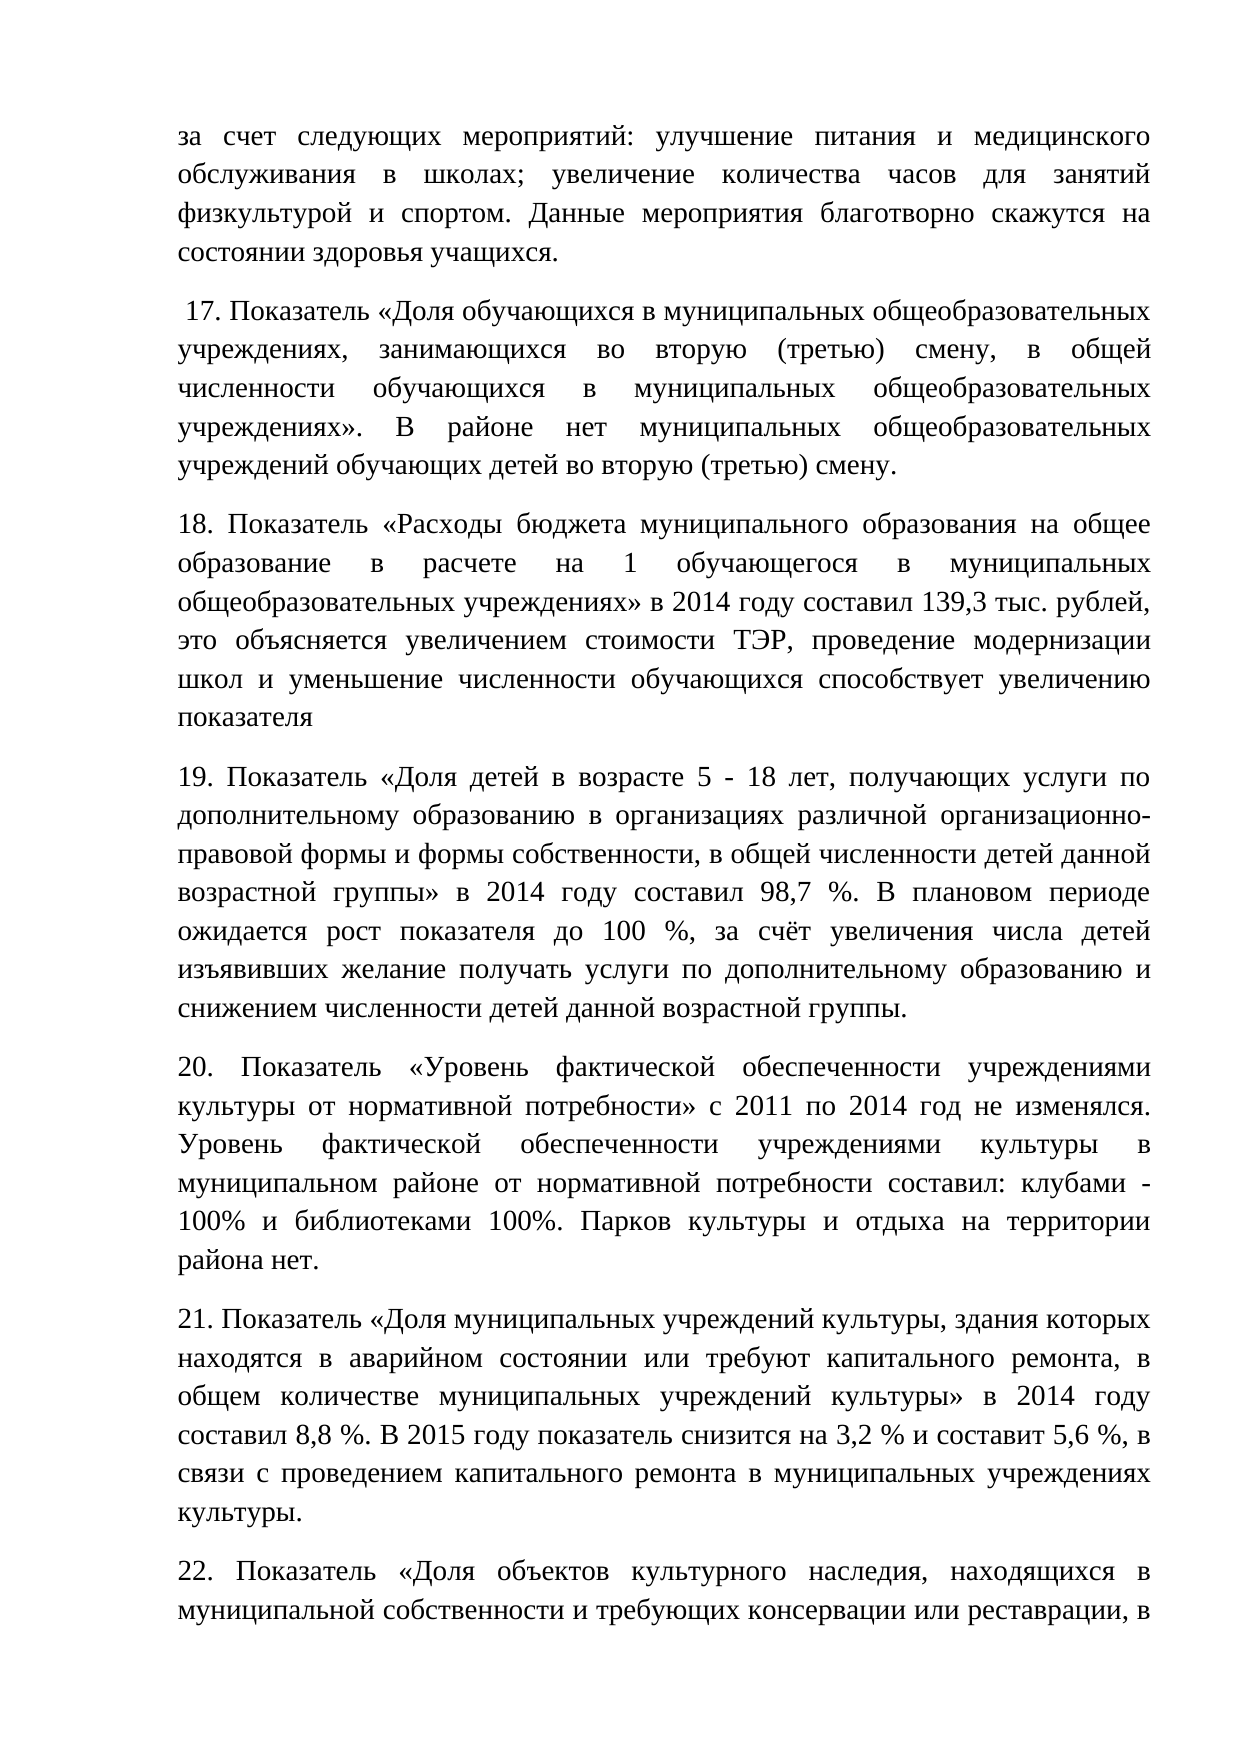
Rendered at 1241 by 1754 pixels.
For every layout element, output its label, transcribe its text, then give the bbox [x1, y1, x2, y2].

text 19. Показатель «Доля детей в возрасте 5 - 18 лет, получающих услуги по дополнительному образованию в организациях различной организационно- правовой формы и формы собственности, в общей численности детей данной возрастной группы» в 2014 году составил 98,7 %. В плановом периоде ожидается рост показателя до 100 %, за счёт увеличения числа детей изъявивших желание получать услуги по дополнительному образованию и снижением численности детей данной возрастной группы. [177, 759, 1152, 1023]
text 20. Показатель «Уровень фактической обеспеченности учреждениями культуры от нормативной потребности» с 2011 по 2014 год не изменялся. Уровень фактической обеспеченности учреждениями культуры в муниципальном районе от нормативной потребности составил: клубами - 100% и библиотеками 100%. Парков культуры и отдыха на территории района нет. [177, 1049, 1152, 1276]
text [177, 118, 1152, 267]
text 18. Показатель «Расходы бюджета муниципального образования на общее образование в расчете на 1 обучающегося в муниципальных общеобразовательных учреждениях» в 2014 году составил 139,3 тыс. рублей, это объясняется увеличением стоимости ТЭР, проведение модернизации школ и уменьшение численности обучающихся способствует увеличению показателя [177, 507, 1152, 733]
text 17. Показатель «Доля обучающихся в муниципальных общеобразовательных учреждениях, занимающихся во вторую (третью) смену, в общей численности обучающихся в муниципальных общеобразовательных учреждениях». В районе нет муниципальных общеобразовательных учреждений обучающих детей во вторую (третью) смену. [177, 293, 1152, 481]
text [177, 1553, 1152, 1626]
text 21. Показатель «Доля муниципальных учреждений культуры, здания которых находятся в аварийном состоянии или требуют капитального ремонта, в общем количестве муниципальных учреждений культуры» в 2014 году составил 8,8 %. В 2015 году показатель снизится на 3,2 % и составит 5,6 %, в связи с проведением капитального ремонта в муниципальных учреждениях культуры. [177, 1301, 1152, 1528]
